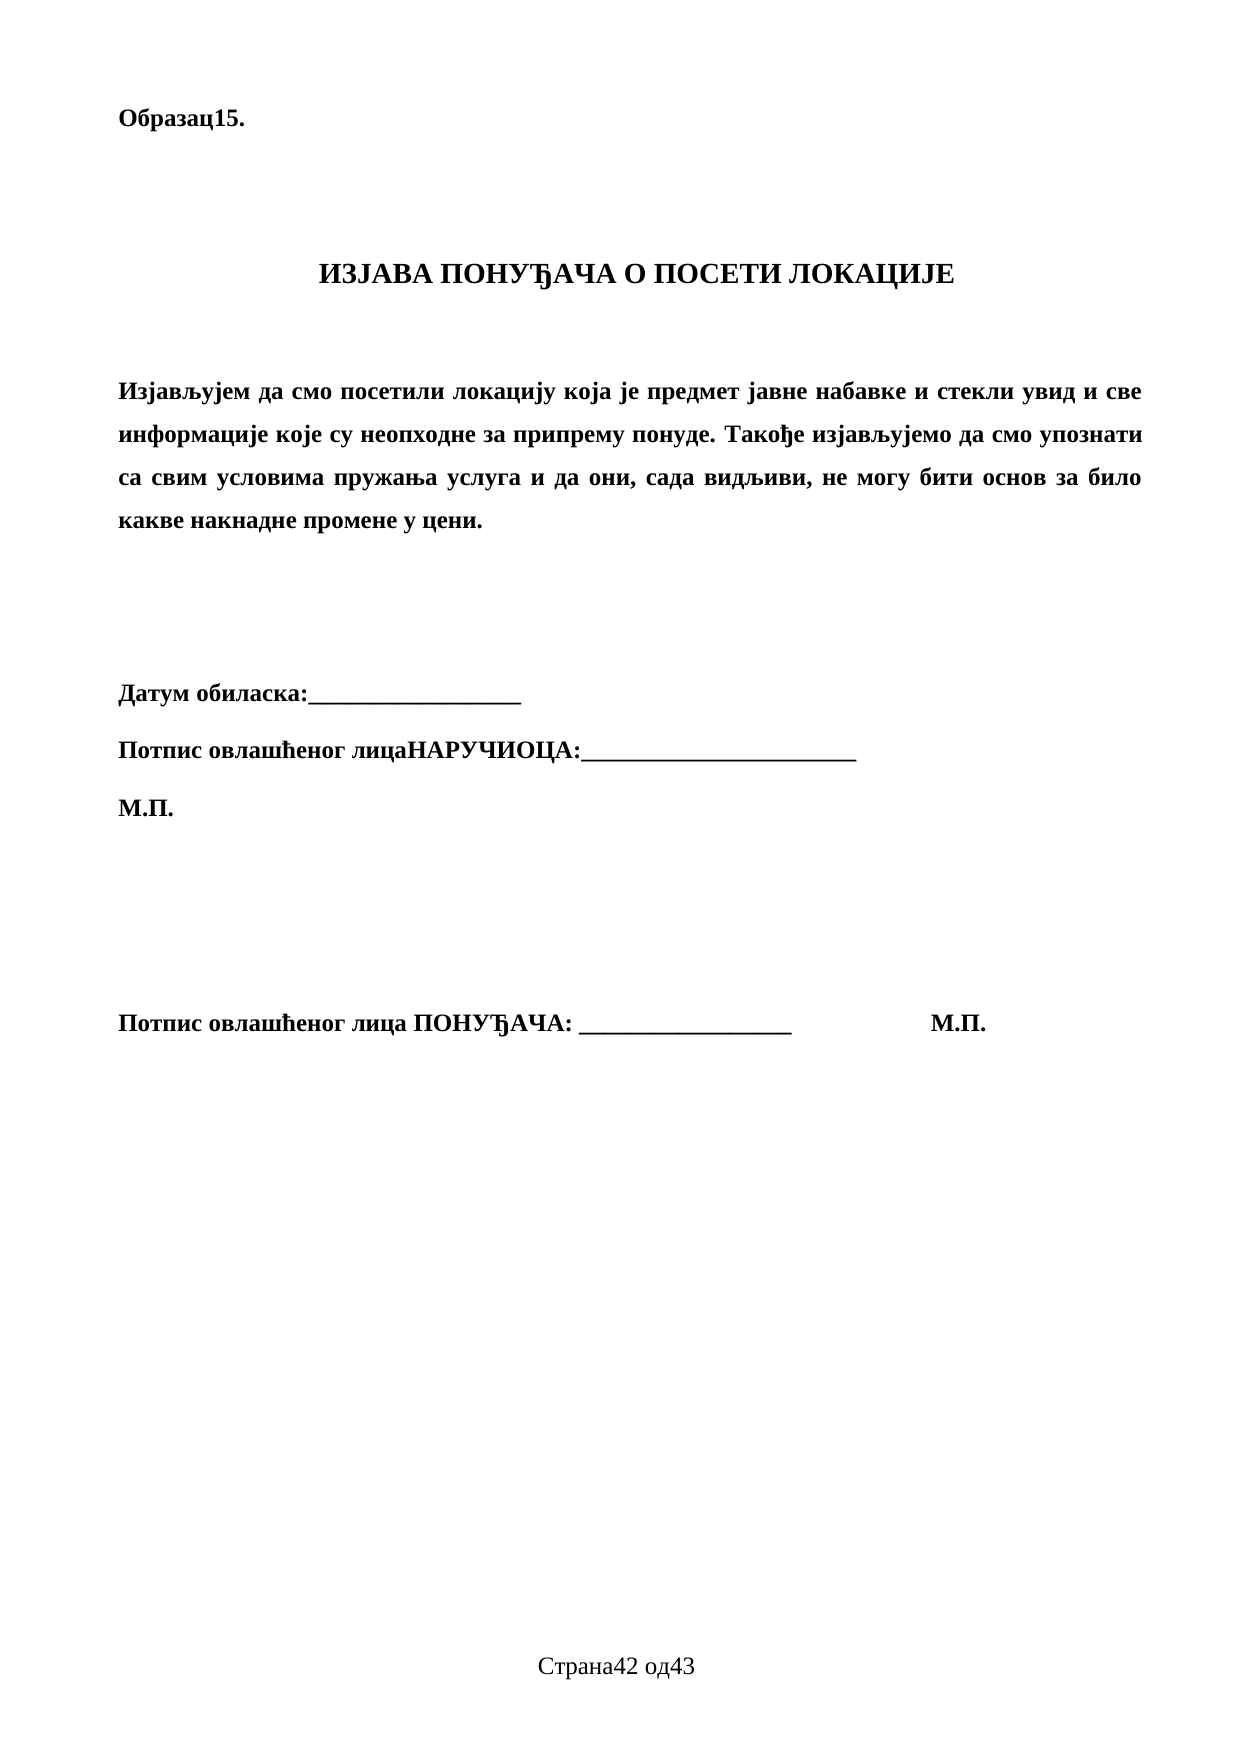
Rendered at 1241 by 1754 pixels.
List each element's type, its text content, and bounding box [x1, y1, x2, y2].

text М.П. [118, 793, 1156, 821]
text Потпис овлашћеног лицаНАРУЧИОЦА:______________________ [118, 735, 1156, 764]
text Образац15. [118, 103, 1164, 131]
text Изјављујем да смо посетили локацију која је предмет јавне набавке и стекли увид и све информације које су неопходне за припрему понуде. Такође изјављујемо да смо упознати са свим условима пружања услуга и да они, сада видљиви, не могу бити основ за било какве накнадне промене у цени. [118, 376, 1143, 534]
text Датум обиласка:_________________ [118, 678, 1156, 706]
text ИЗЈАВА ПОНУЂАЧА О ПОСЕТИ ЛОКАЦИЈЕ [118, 256, 1156, 289]
text Потпис овлашћеног лица ПОНУЂАЧА: _________________ М.П. [118, 1008, 1156, 1037]
